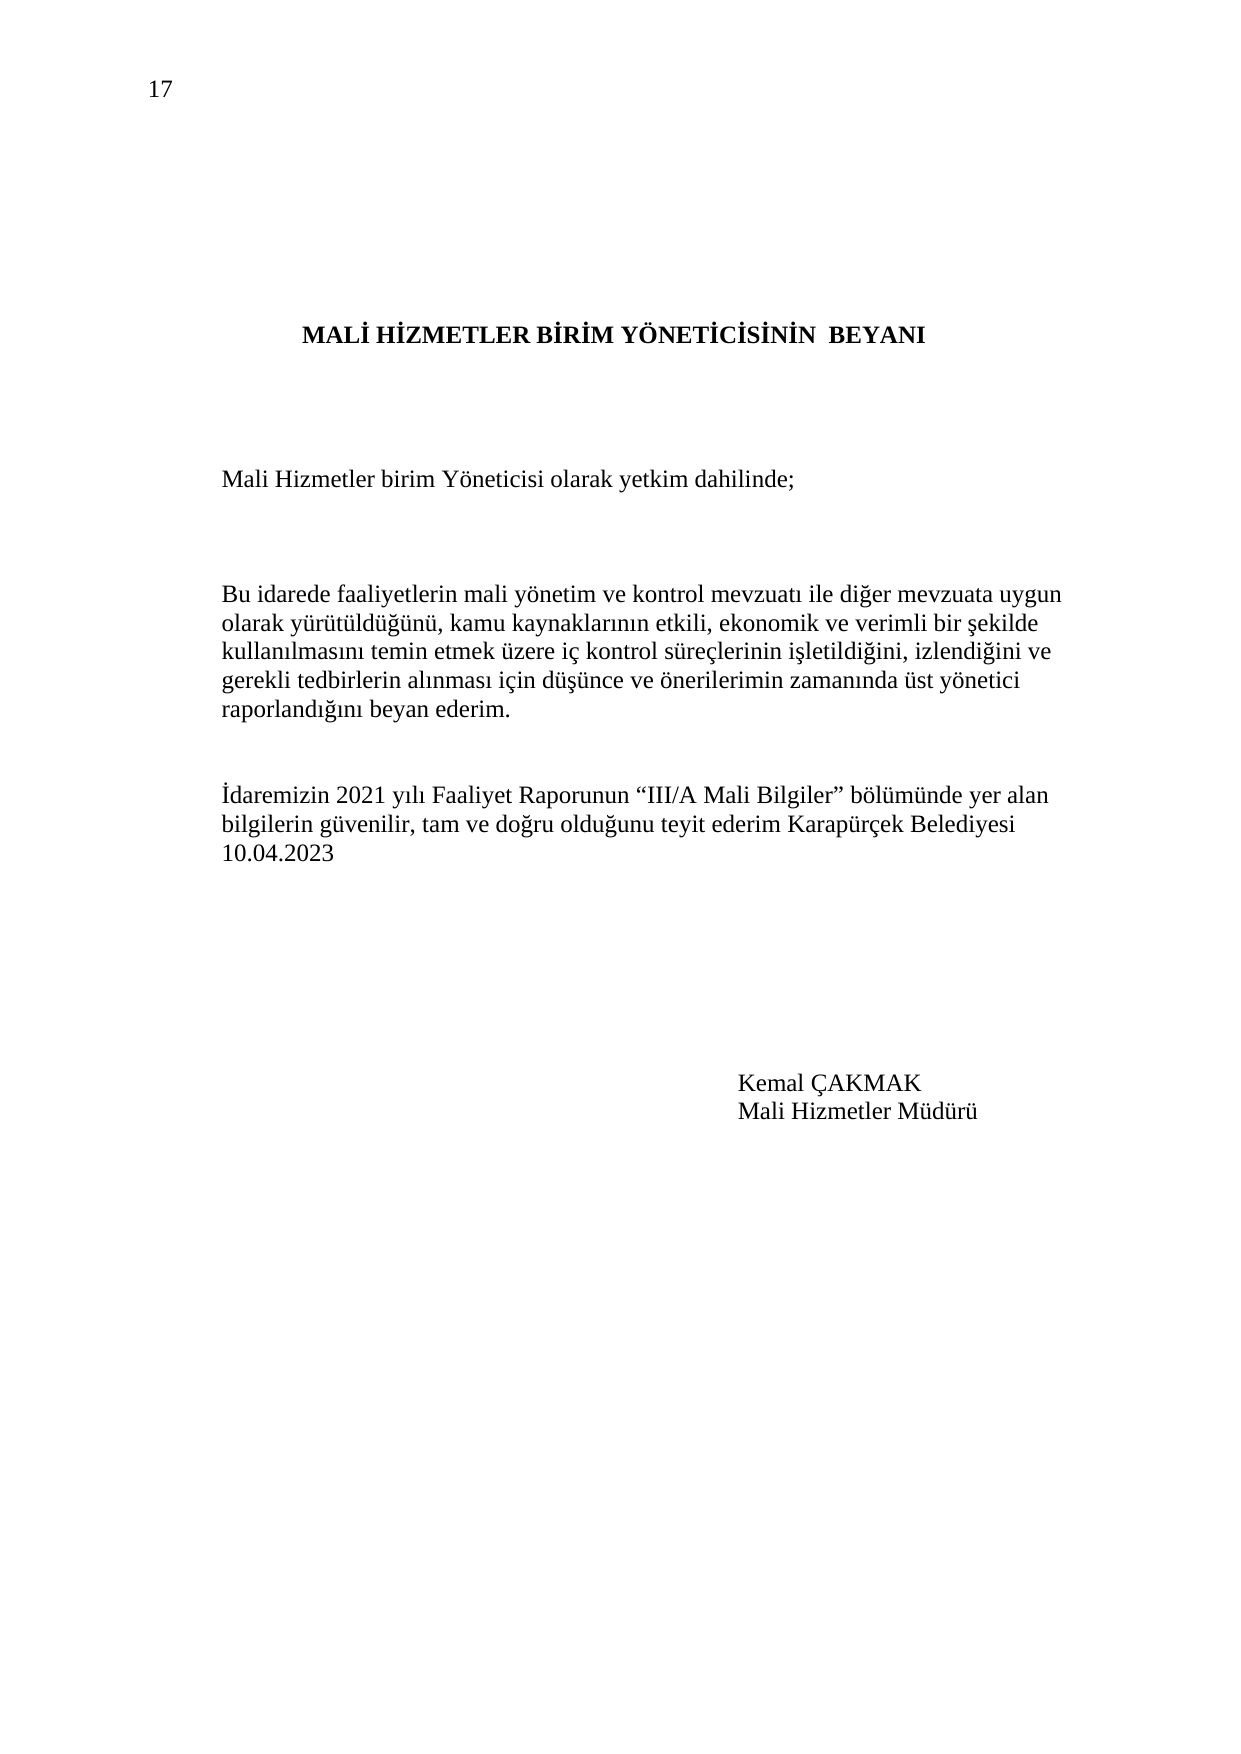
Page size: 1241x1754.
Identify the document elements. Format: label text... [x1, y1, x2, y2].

text İdaremizin 2021 yılı Faaliyet Raporunun “III/A Mali Bilgiler” bölümünde yer alan bilgilerin güvenilir, tam ve doğru olduğunu teyit ederim Karapürçek Belediyesi 10.04.2023 [221, 780, 1080, 866]
text Mali Hizmetler birim Yöneticisi olarak yetkim dahilinde; [148, 464, 1080, 493]
text Mali Hizmetler Müdürü [221, 1096, 1080, 1125]
text MALİ HİZMETLER BİRİM YÖNETİCİSİNİN BEYANI [148, 320, 1080, 349]
text Kemal ÇAKMAK [221, 1068, 1080, 1096]
text Bu idarede faaliyetlerin mali yönetim ve kontrol mevzuatı ile diğer mevzuata uygun olarak yürütüldüğünü, kamu kaynaklarının etkili, ekonomik ve verimli bir şekilde kullanılmasını temin etmek üzere iç kontrol süreçlerinin işletildiğini, izlendiğini ve gerekli tedbirlerin alınması için düşünce ve önerilerimin zamanında üst yönetici raporlandığını beyan ederim. [221, 579, 1080, 723]
